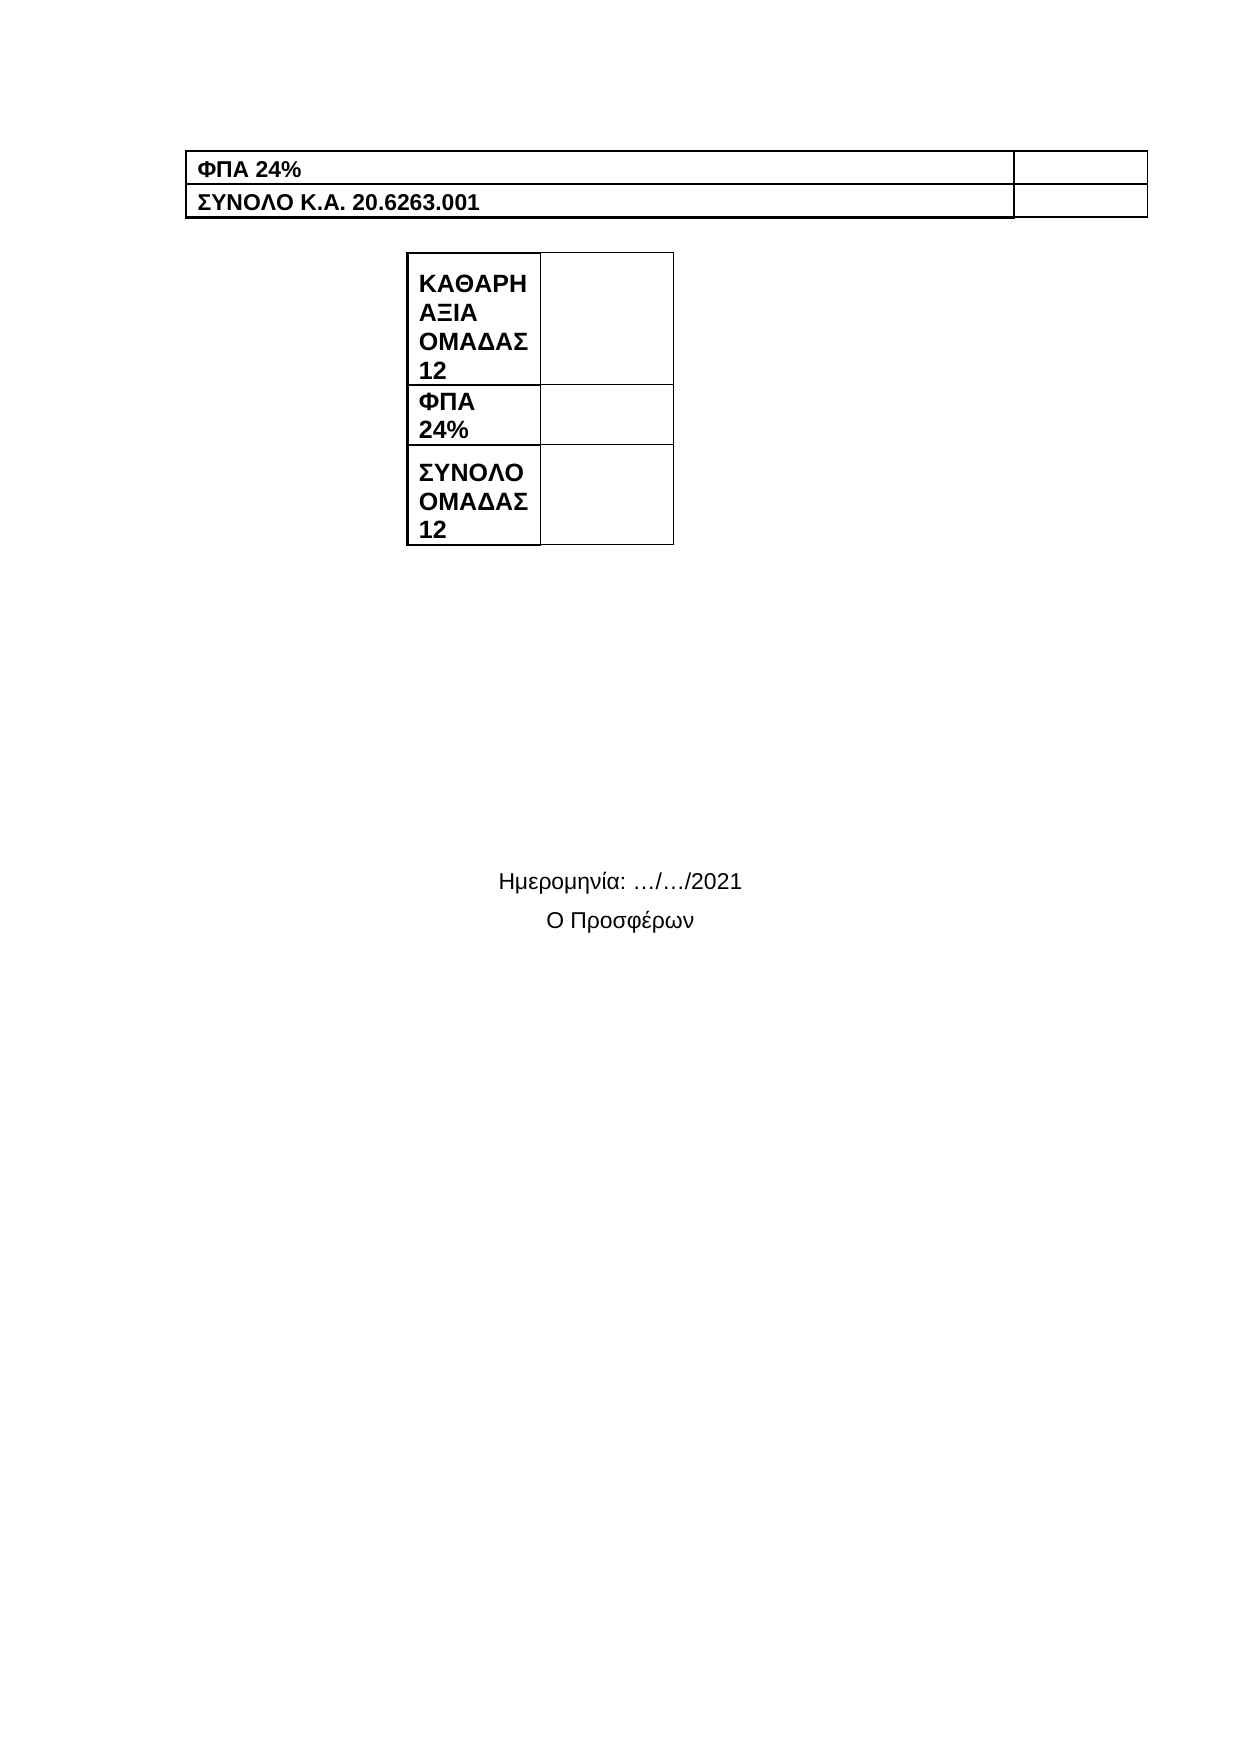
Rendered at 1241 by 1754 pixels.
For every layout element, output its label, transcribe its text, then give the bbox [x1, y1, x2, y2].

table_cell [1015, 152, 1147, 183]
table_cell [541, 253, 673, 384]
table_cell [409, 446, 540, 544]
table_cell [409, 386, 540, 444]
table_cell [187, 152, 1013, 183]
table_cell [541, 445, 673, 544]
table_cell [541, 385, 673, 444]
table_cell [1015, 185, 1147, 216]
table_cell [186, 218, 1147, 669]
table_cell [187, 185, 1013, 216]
text Ημερομηνία: …/…/2021 [187, 868, 1053, 894]
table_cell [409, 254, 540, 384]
text Ο Προσφέρων [187, 907, 1053, 934]
